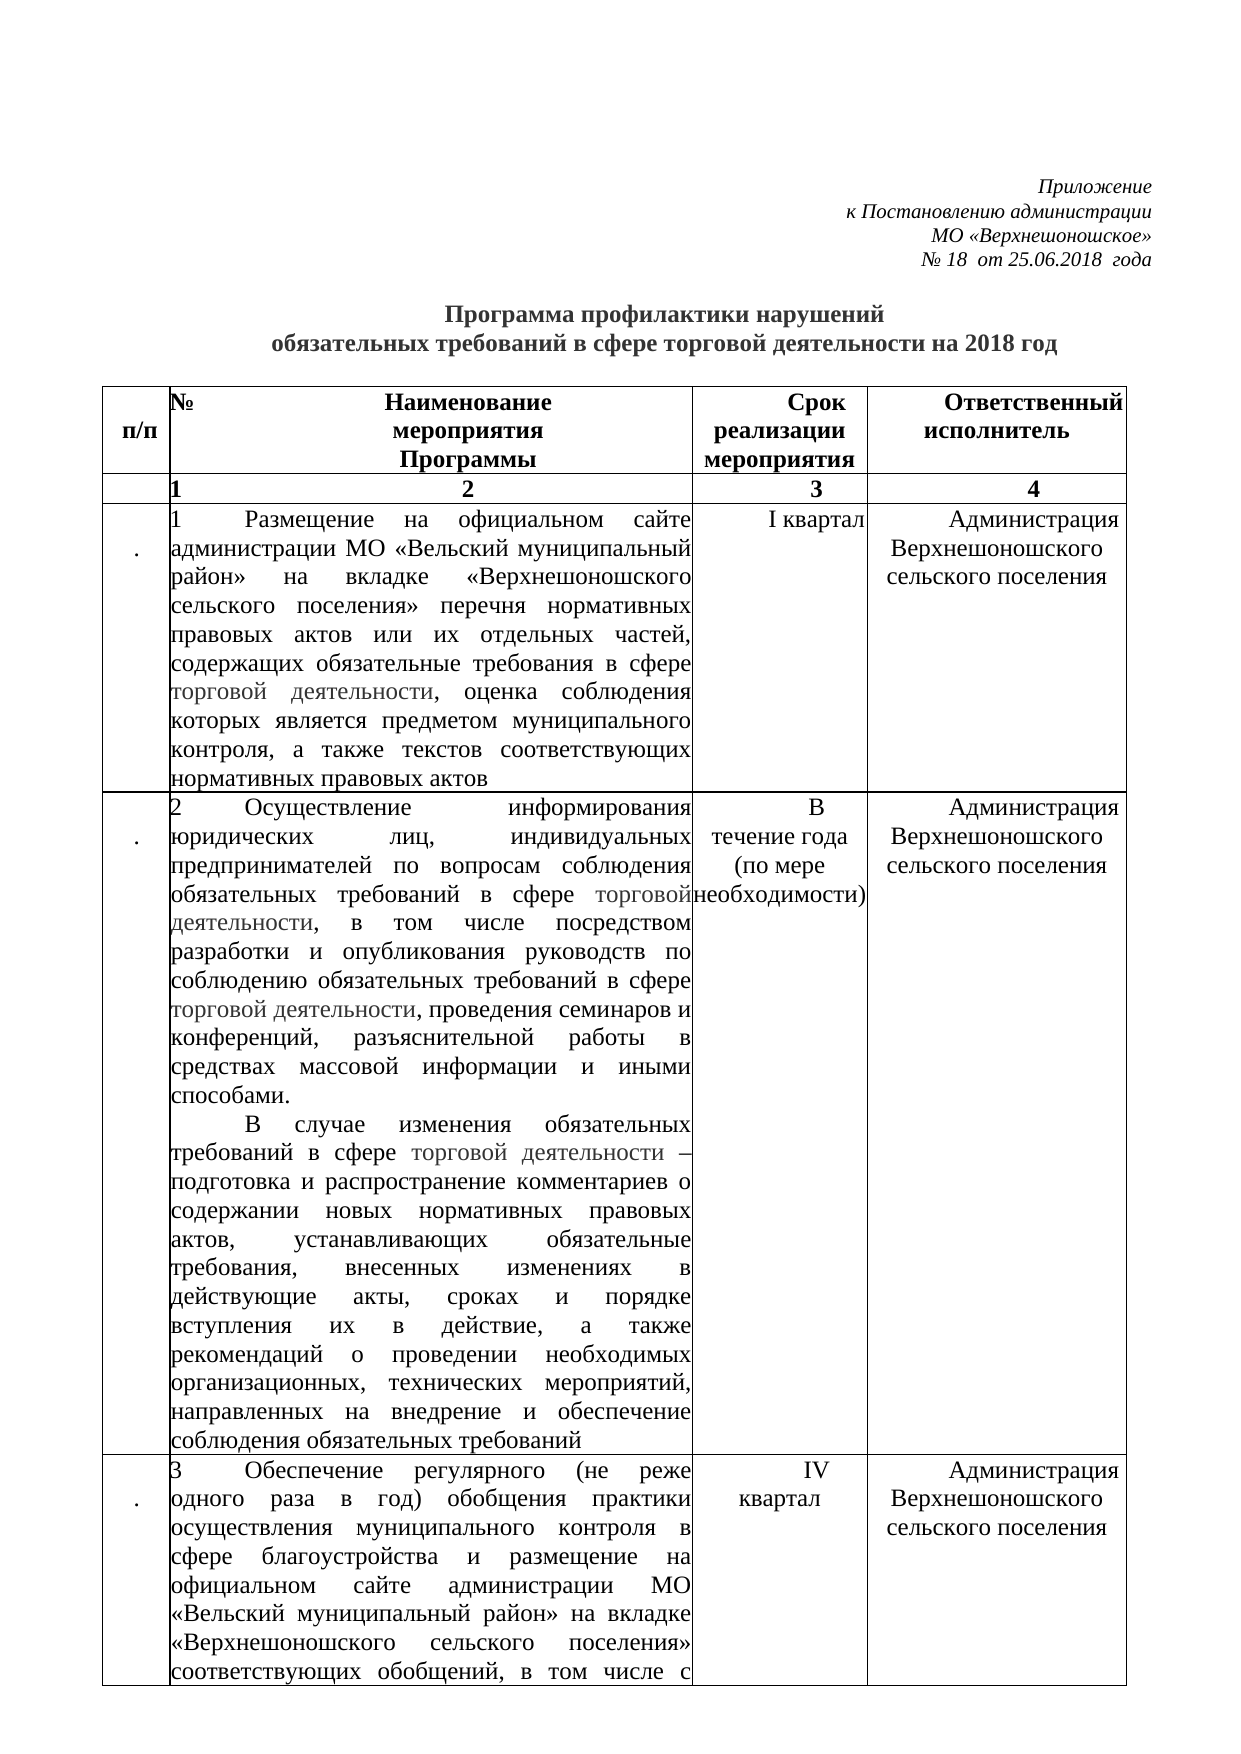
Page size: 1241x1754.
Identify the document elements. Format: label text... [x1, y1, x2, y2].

table_header Наименование мероприятия Программы [171, 387, 692, 473]
table_cell 2. [103, 793, 169, 1454]
table_cell 1. [103, 504, 169, 791]
text № 18 от 25.06.2018 года [103, 247, 1152, 271]
text обязательных требований в сфере торговой деятельности на 2018 год [103, 328, 1152, 357]
table_cell IV квартал [693, 1455, 867, 1685]
table_cell I квартал [693, 504, 867, 791]
table_header Ответственный исполнитель [868, 387, 1126, 473]
table_header № п/п [103, 387, 169, 473]
table_header Срок реализации мероприятия [693, 387, 867, 473]
text МО «Верхнешоношское» [103, 223, 1152, 247]
table_cell Осуществление информирования юридических лиц, индивидуальных предпринимателей по вопросам соблюдения обязательных требований в сфере торговой деятельности, в том числе посредством разработки и опубликования руководств по соблюдению обязательных требований в сфере торговой деятельности, проведения семинаров и конференций, разъяснительной работы в средствах массовой информации и иными способами. В случае изменения обязательных требований в сфере торговой деятельности – подготовка и распространение комментариев о содержании новых нормативных правовых актов, устанавливающих обязательные требования, внесенных изменениях в действующие акты, сроках и порядке вступления их в действие, а также рекомендаций о проведении необходимых организационных, технических мероприятий, направленных на внедрение и обеспечение соблюдения обязательных требований [171, 793, 692, 1454]
text к Постановлению администрации [103, 198, 1152, 223]
table_cell 3 [693, 474, 867, 503]
table_cell Администрация Верхнешоношского сельского поселения [868, 504, 1126, 791]
text Программа профилактики нарушений [103, 299, 1152, 328]
table_cell 3. [103, 1455, 169, 1685]
table_cell Размещение на официальном сайте администрации МО «Вельский муниципальный район» на вкладке «Верхнешоношского сельского поселения» перечня нормативных правовых актов или их отдельных частей, содержащих обязательные требования в сфере торговой деятельности, оценка соблюдения которых является предметом муниципального контроля, а также текстов соответствующих нормативных правовых актов [171, 504, 692, 791]
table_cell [868, 1455, 1126, 1685]
text Приложение [103, 174, 1152, 198]
table_cell 4 [868, 474, 1126, 503]
table_cell Администрация Верхнешоношского сельского поселения [868, 793, 1126, 1454]
table_cell 1 [103, 474, 169, 503]
table_cell В течение года (по мере необходимости) [693, 793, 867, 1454]
table_cell 2 [171, 474, 692, 503]
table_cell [171, 1455, 692, 1685]
